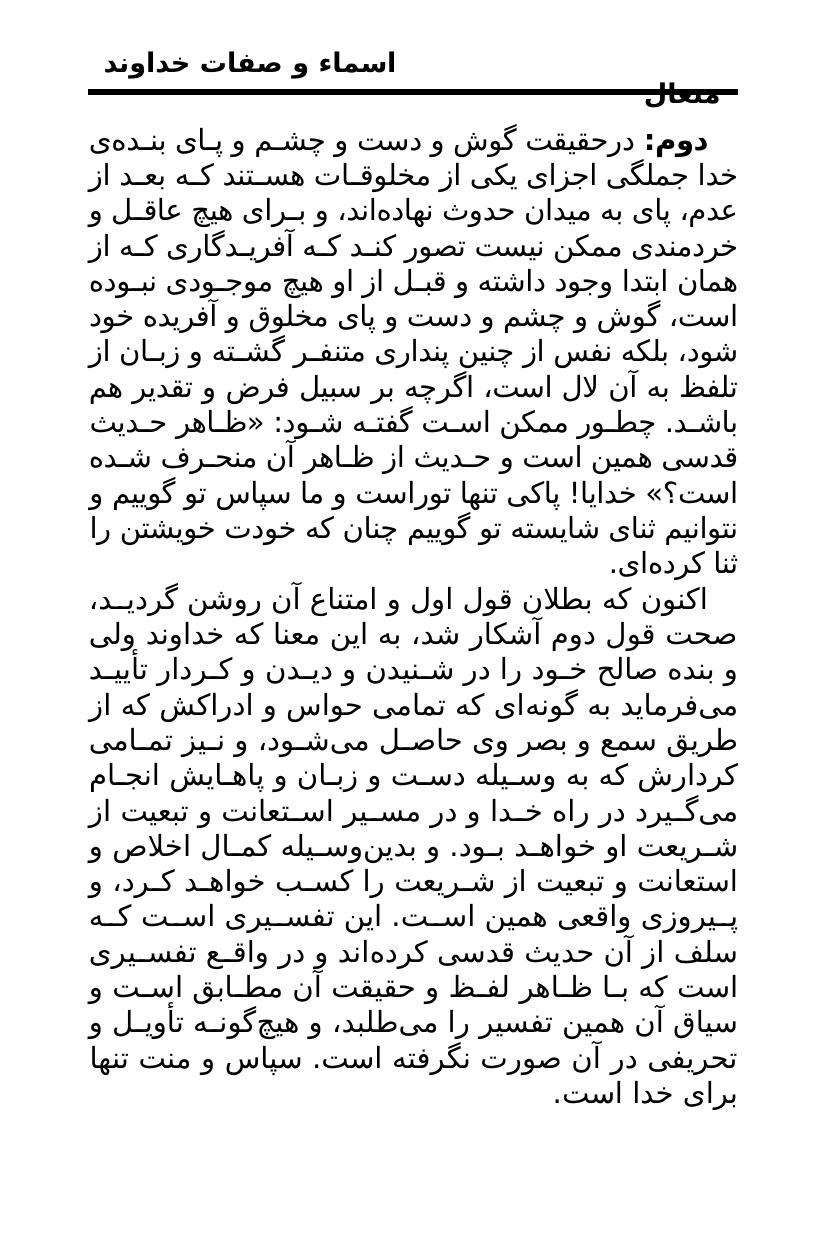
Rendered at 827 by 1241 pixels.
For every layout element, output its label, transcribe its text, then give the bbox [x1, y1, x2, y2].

text اکنون که بطلان قول اول و امتناع آن روشن گردید، صحت قول دوم آشکار شد، به این معنا که خداوند ولی و بنده صالح خود را در شنیدن و دیدن و کردار تأیید می‌فرماید به گونه‌ای که تمامی حواس و ادراکش که از طریق سمع و بصر وی حاصل می‌شود، و نیز تمامی کردارش که به وسیله دست و زبان و پاهایش انجام می‌گیرد در راه خدا و در مسیر استعانت و تبعیت از شریعت او خواهد بود. و بدین‌وسیله کمال اخلاص و استعانت و تبعیت از شریعت را کسب خواهد کرد، و پیروزی واقعی همین است. این تفسیری است که سلف از آن حدیث قدسی کرده‌اند و در واقع تفسیری است که با ظاهر لفظ و حقیقت آن مطابق است و سیاق آن همین تفسیر را می‌طلبد، و هیچ‌گونه تأویل و تحریفی در آن صورت نگرفته است. سپاس و منت تنها برای خدا است. [89, 582, 738, 1110]
text دوم: درحقیقت گوش و دست و چشم و پای بند‌ه‌ی خدا جملگی اجزای یکی از مخلوقات هستند که بعد از عدم، پای به میدان حدوث نهاده‌‌اند، و برای هیچ عاقل و خردمندی ممکن نیست تصور کند که آفریدگاری که از همان ابتدا وجود داشته و قبل از او هیچ موجودی نبوده است، گوش و چشم و دست و پای مخلوق و آفریده خود شود، بلکه نفس از چنین پنداری متنفر گشته و زبان از تلفظ به آن لال است، اگرچه بر سبیل فرض و تقدیر هم باشد. چطور ممکن است گفته شود: «ظاهر حدیث قدسی همین است و حدیث از ظاهر آن منحرف شده است؟» خدایا!‌ پاکی تنها توراست و ما سپاس تو گوییم و نتوانیم ثنای شایسته تو گوییم چنان که خودت خویشتن را ثنا کرده‌ای. [89, 123, 738, 581]
